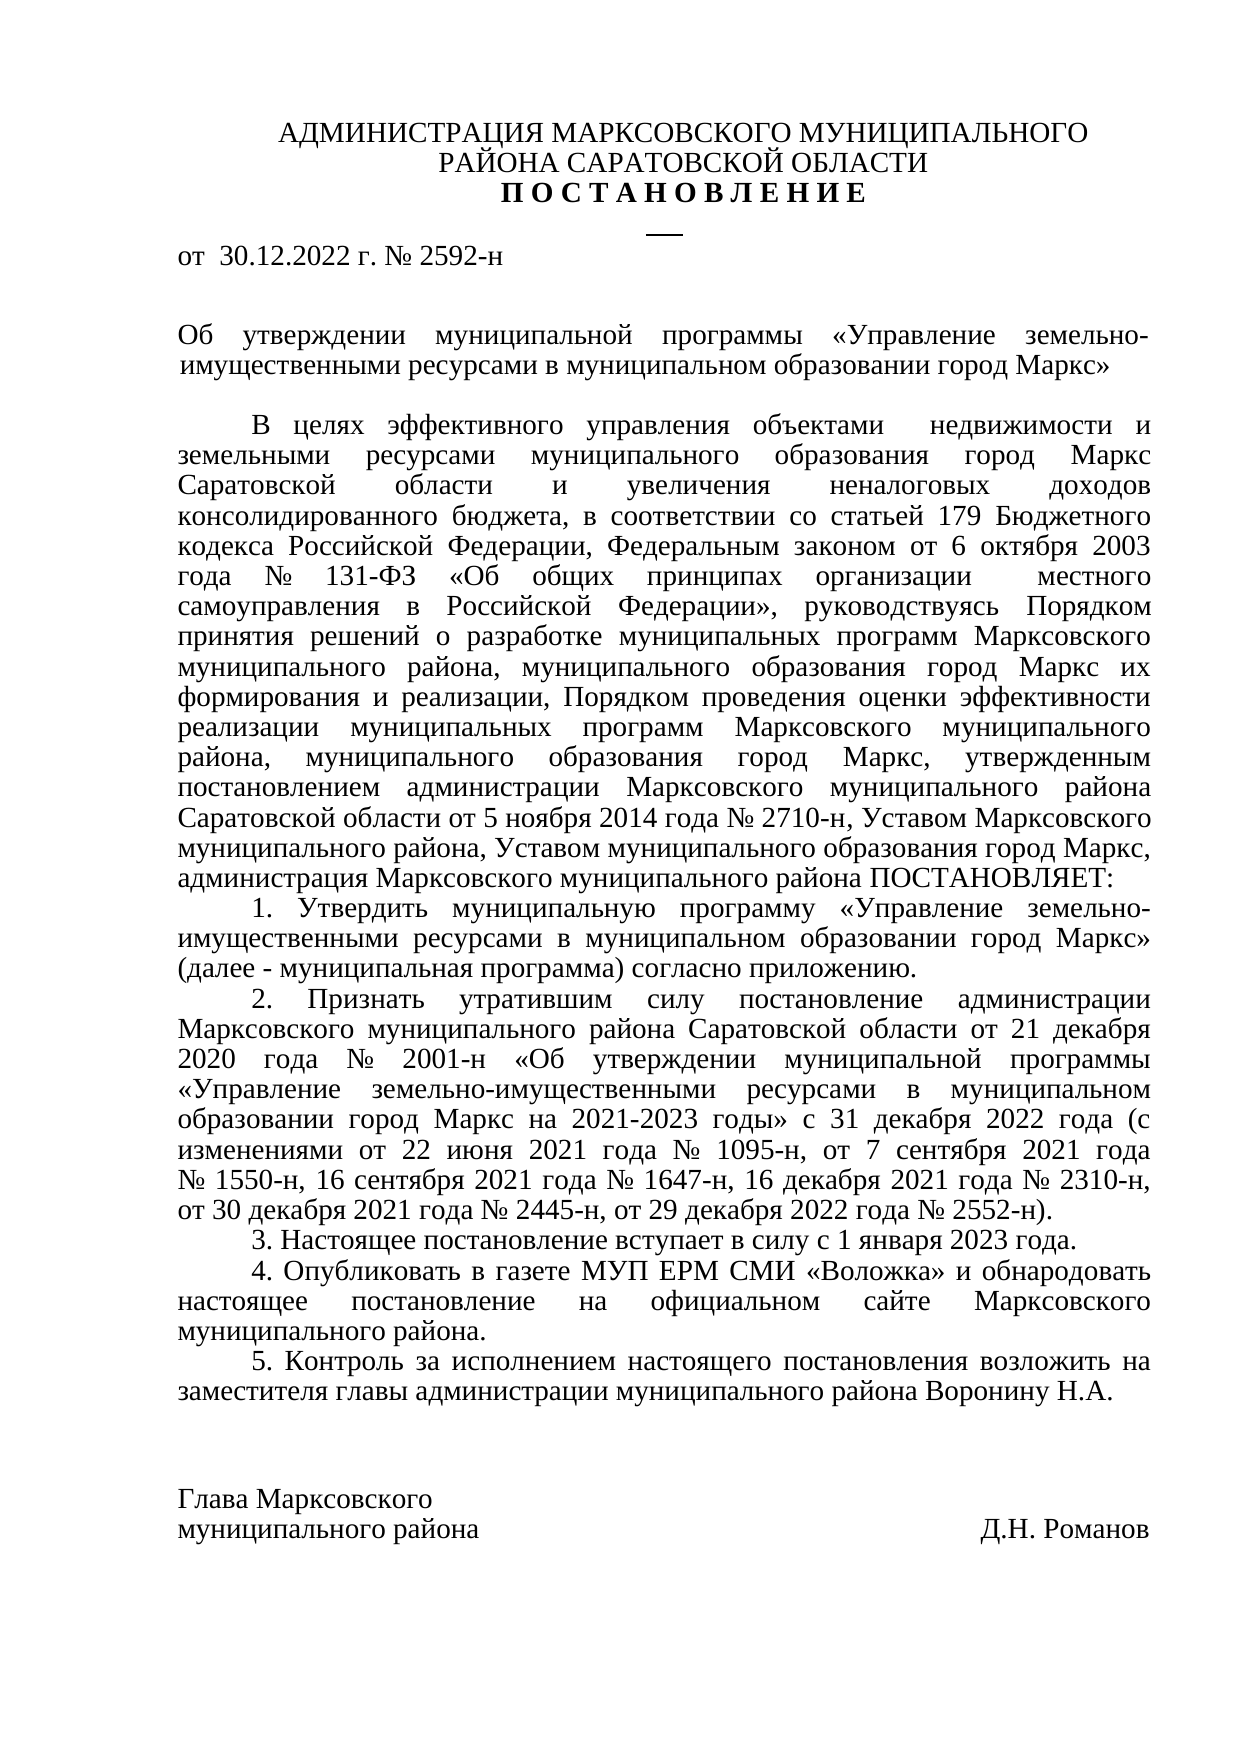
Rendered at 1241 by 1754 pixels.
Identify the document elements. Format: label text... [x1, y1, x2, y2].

list РАЙОНА САРАТОВСКОЙ ОБЛАСТИ [177, 148, 1152, 178]
text муниципального района Д.Н. Романов [177, 1514, 1152, 1544]
text 5. Контроль за исполнением настоящего постановления возложить на заместителя главы администрации муниципального района Воронину Н.А. [177, 1346, 1152, 1407]
text В целях эффективного управления объектами недвижимости и земельными ресурсами муниципального образования город Маркс Саратовской области и увеличения неналоговых доходов консолидированного бюджета, в соответствии со статьей 179 Бюджетного кодекса Российской Федерации, Федеральным законом от 6 октября 2003 года № 131-ФЗ «Об общих принципах организации местного самоуправления в Российской Федерации», руководствуясь Порядком принятия решений о разработке муниципальных программ Марксовского муниципального района, муниципального образования город Маркс их формирования и реализации, Порядком проведения оценки эффективности реализации муниципальных программ Марксовского муниципального района, муниципального образования город Маркс, утвержденным постановлением администрации Марксовского муниципального района Саратовской области от 5 ноября 2014 года № 2710-н, Уставом Марксовского муниципального района, Уставом муниципального образования город Маркс, администрация Марксовского муниципального района ПОСТАНОВЛЯЕТ: [177, 410, 1152, 894]
text 3. Настоящее постановление вступает в силу с 1 января 2023 года. [177, 1226, 1152, 1256]
list АДМИНИСТРАЦИЯ МАРКСОВСКОГО МУНИЦИПАЛЬНОГО [177, 118, 1152, 148]
text 4. Опубликовать в газете МУП ЕРМ СМИ «Воложка» и обнародовать настоящее постановление на официальном сайте Марксовского муниципального района. [177, 1256, 1152, 1346]
text от 30.12.2022 г. № 2592-н [177, 238, 1152, 272]
list П О С Т А Н О В Л Е Н И Е [177, 178, 1152, 208]
text 2. Признать утратившим силу постановление администрации Марксовского муниципального района Саратовской области от 21 декабря 2020 года № 2001-н «Об утверждении муниципальной программы «Управление земельно-имущественными ресурсами в муниципальном образовании город Маркс на 2021-2023 годы» с 31 декабря 2022 года (с изменениями от 22 июня 2021 года № 1095-н, от 7 сентября 2021 года № 1550-н, 16 сентября 2021 года № 1647-н, 16 декабря 2021 года № 2310-н, от 30 декабря 2021 года № 2445-н, от 29 декабря 2022 года № 2552-н). [177, 984, 1152, 1226]
text Об утверждении муниципальной программы «Управление земельно-имущественными ресурсами в муниципальном образовании город Маркс» [177, 320, 1149, 380]
text 1. Утвердить муниципальную программу «Управление земельно-имущественными ресурсами в муниципальном образовании город Маркс» (далее - муниципальная программа) согласно приложению. [177, 894, 1152, 984]
text Глава Марксовского [177, 1484, 1152, 1514]
